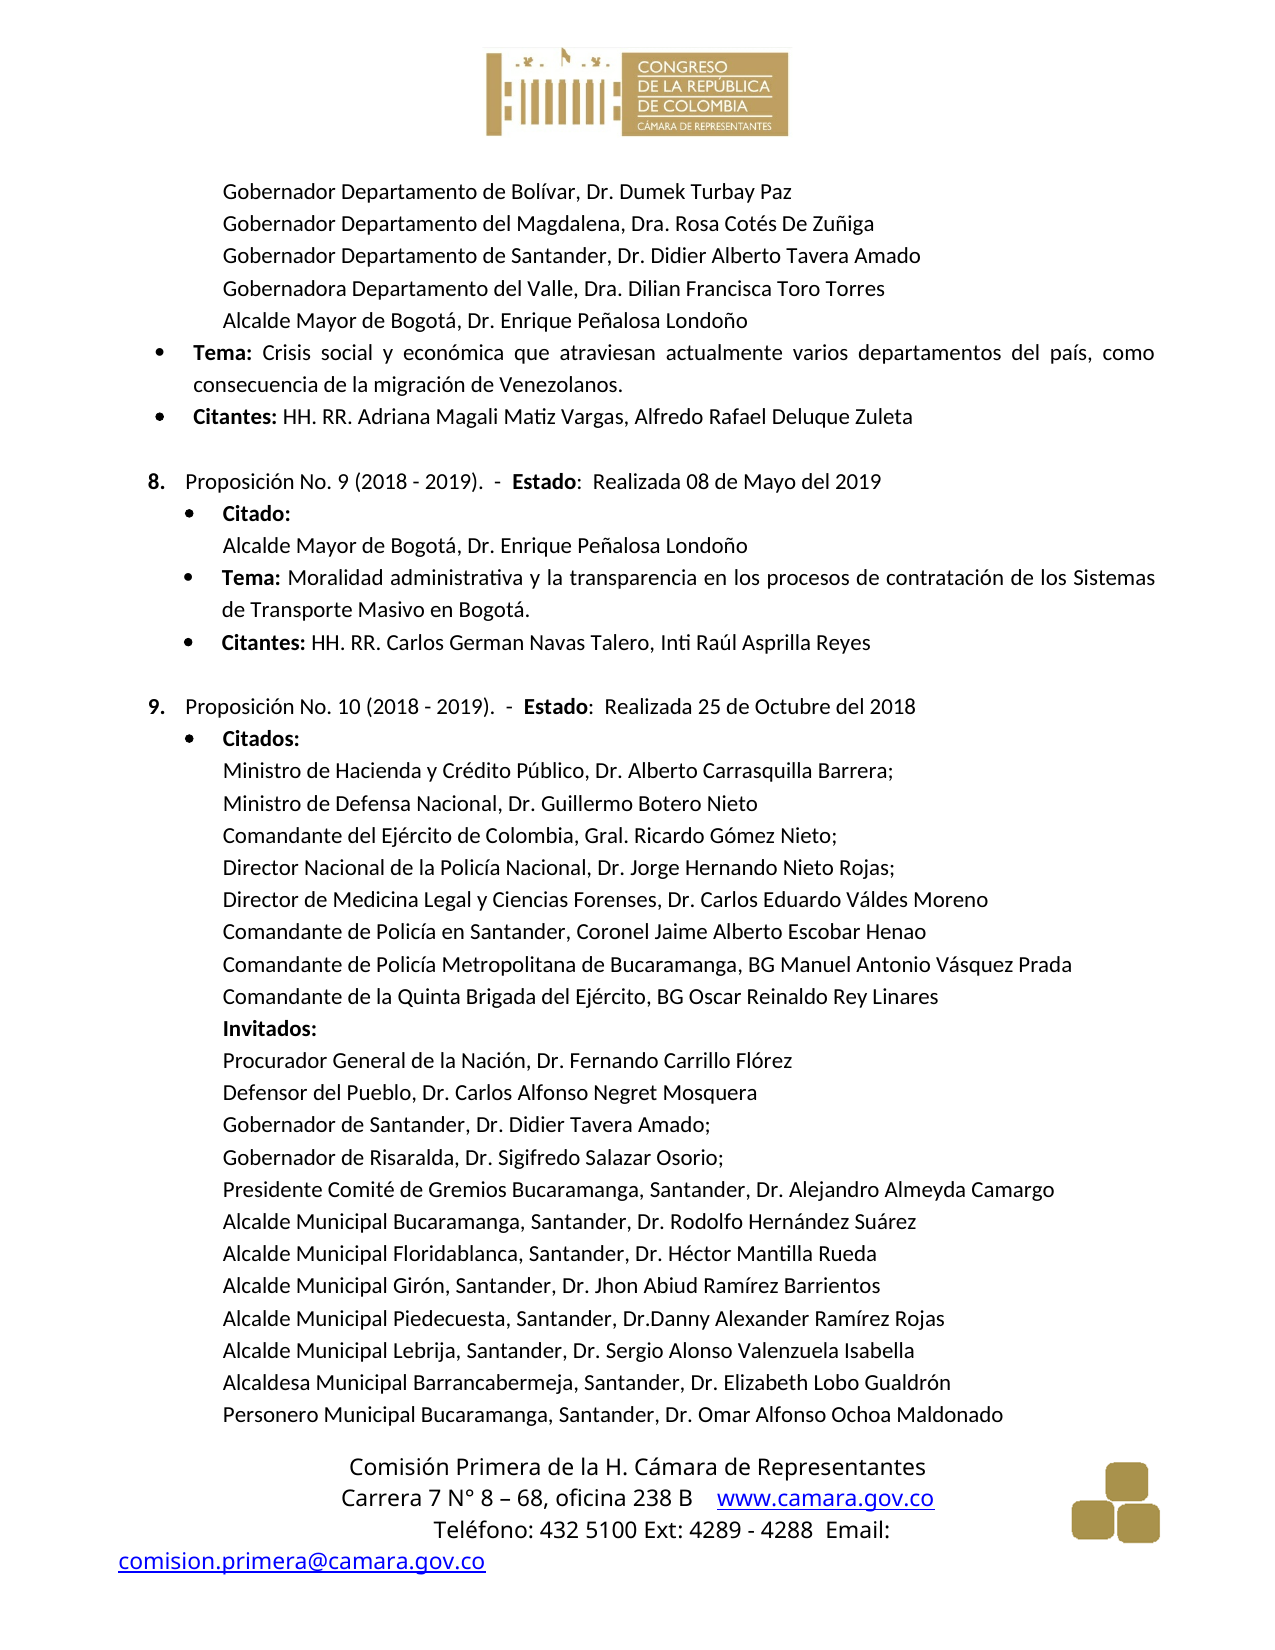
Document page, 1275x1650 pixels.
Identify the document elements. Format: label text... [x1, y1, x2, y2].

text Alcalde Municipal Girón, Santander, Dr. Jhon Abiud Ramírez Barrientos [223, 1272, 1157, 1299]
list Citantes: HH. RR. Adriana Magali Matiz Vargas, Alfredo Rafael Deluque Zuleta [156, 402, 1157, 431]
text Gobernador de Risaralda, Dr. Sigifredo Salazar Osorio; [223, 1143, 1157, 1171]
text Alcalde Municipal Bucaramanga, Santander, Dr. Rodolfo Hernández Suárez [223, 1207, 1157, 1235]
picture [1066, 1461, 1163, 1547]
list Proposición No. 10 (2018 - 2019). - Estado: Realizada 25 de Octubre del 2018 [148, 692, 1157, 720]
text Ministro de Hacienda y Crédito Público, Dr. Alberto Carrasquilla Barrera; [223, 757, 1157, 784]
text Director de Medicina Legal y Ciencias Forenses, Dr. Carlos Eduardo Váldes Moreno [223, 885, 1157, 913]
text Alcalde Municipal Lebrija, Santander, Dr. Sergio Alonso Valenzuela Isabella [223, 1336, 1157, 1364]
list Citados: [185, 724, 1157, 752]
text Comandante de Policía en Santander, Coronel Jaime Alberto Escobar Henao [223, 917, 1157, 946]
text Personero Municipal Bucaramanga, Santander, Dr. Omar Alfonso Ochoa Maldonado [223, 1400, 1157, 1428]
text Invitados: [223, 1014, 1157, 1042]
text Ministro de Defensa Nacional, Dr. Guillermo Botero Nieto [223, 789, 1157, 817]
text Defensor del Pueblo, Dr. Carlos Alfonso Negret Mosquera [223, 1078, 1157, 1106]
text Comandante de Policía Metropolitana de Bucaramanga, BG Manuel Antonio Vásquez Prada [223, 950, 1157, 978]
text Gobernadora Departamento del Valle, Dra. Dilian Francisca Toro Torres [223, 274, 1157, 302]
text Director Nacional de la Policía Nacional, Dr. Jorge Hernando Nieto Rojas; [223, 853, 1157, 881]
list Tema: Crisis social y económica que atraviesan actualmente varios departamentos del país, como consecuencia de la migración de Venezolanos. [156, 338, 1157, 398]
text Alcalde Municipal Floridablanca, Santander, Dr. Héctor Mantilla Rueda [223, 1239, 1157, 1267]
text Alcalde Mayor de Bogotá, Dr. Enrique Peñalosa Londoño [223, 531, 1157, 559]
text Presidente Comité de Gremios Bucaramanga, Santander, Dr. Alejandro Almeyda Camargo [223, 1175, 1157, 1203]
text Alcaldesa Municipal Barrancabermeja, Santander, Dr. Elizabeth Lobo Gualdrón [223, 1368, 1157, 1396]
list Citado: [185, 499, 1157, 527]
text Comandante del Ejército de Colombia, Gral. Ricardo Gómez Nieto; [223, 821, 1157, 849]
text Gobernador Departamento de Santander, Dr. Didier Alberto Tavera Amado [223, 242, 1157, 269]
text Procurador General de la Nación, Dr. Fernando Carrillo Flórez [223, 1046, 1157, 1074]
list Citantes: HH. RR. Carlos German Navas Talero, Inti Raúl Asprilla Reyes [184, 628, 1157, 656]
text Gobernador de Santander, Dr. Didier Tavera Amado; [223, 1111, 1157, 1139]
text Alcalde Municipal Piedecuesta, Santander, Dr.Danny Alexander Ramírez Rojas [223, 1304, 1157, 1332]
text Gobernador Departamento de Bolívar, Dr. Dumek Turbay Paz [223, 177, 1157, 205]
list Proposición No. 9 (2018 - 2019). - Estado: Realizada 08 de Mayo del 2019 [148, 467, 1157, 495]
text Comandante de la Quinta Brigada del Ejército, BG Oscar Reinaldo Rey Linares [223, 982, 1157, 1010]
picture [482, 47, 793, 138]
list Tema: Moralidad administrativa y la transparencia en los procesos de contratación de los Sistemas de Transporte Masivo en Bogotá. [184, 563, 1157, 624]
text Alcalde Mayor de Bogotá, Dr. Enrique Peñalosa Londoño [223, 306, 1157, 334]
text Gobernador Departamento del Magdalena, Dra. Rosa Cotés De Zuñiga [223, 209, 1157, 237]
